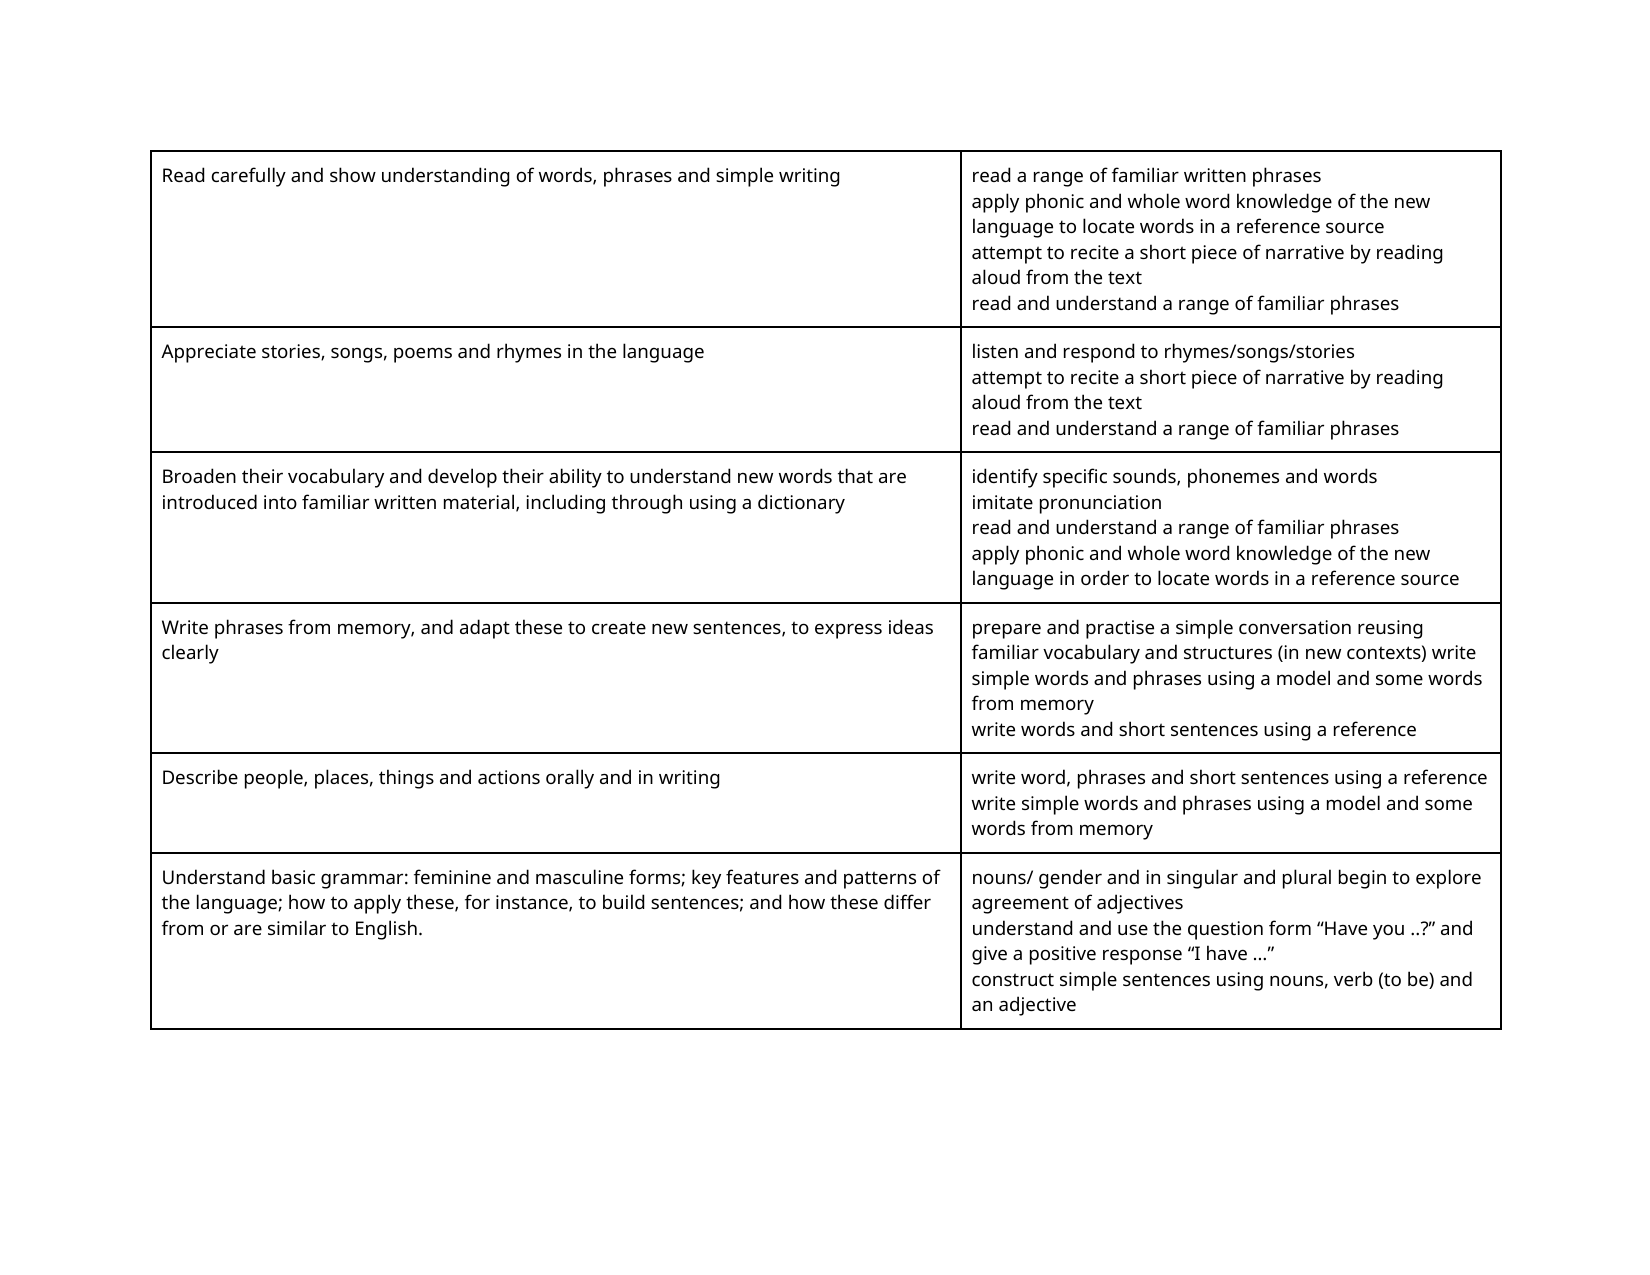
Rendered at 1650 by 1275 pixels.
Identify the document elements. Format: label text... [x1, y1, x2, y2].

table_cell Broaden their vocabulary and develop their ability to understand new words that are introduced into familiar written material, including through using a dictionary [152, 453, 960, 602]
table_cell identify specific sounds, phonemes and words imitate pronunciation read and understand a range of familiar phrases apply phonic and whole word knowledge of the new language in order to locate words in a reference source [962, 453, 1500, 602]
table_cell prepare and practise a simple conversation reusing familiar vocabulary and structures (in new contexts) write simple words and phrases using a model and some words from memory write words and short sentences using a reference [962, 604, 1500, 752]
table_cell Read carefully and show understanding of words, phrases and simple writing [152, 152, 960, 326]
table_cell nouns/ gender and in singular and plural begin to explore agreement of adjectives understand and use the question form “Have you ..?” and give a positive response “I have …” construct simple sentences using nouns, verb (to be) and an adjective [962, 854, 1500, 1028]
table_cell Understand basic grammar: feminine and masculine forms; key features and patterns of the language; how to apply these, for instance, to build sentences; and how these differ from or are similar to English. [152, 854, 960, 1028]
table_cell listen and respond to rhymes/songs/stories attempt to recite a short piece of narrative by reading aloud from the text read and understand a range of familiar phrases [962, 328, 1500, 451]
table_cell read a range of familiar written phrases apply phonic and whole word knowledge of the new language to locate words in a reference source attempt to recite a short piece of narrative by reading aloud from the text read and understand a range of familiar phrases [962, 152, 1500, 326]
table_cell write word, phrases and short sentences using a reference write simple words and phrases using a model and some words from memory [962, 754, 1500, 852]
table_cell Write phrases from memory, and adapt these to create new sentences, to express ideas clearly [152, 604, 960, 752]
table_cell Describe people, places, things and actions orally and in writing [152, 754, 960, 852]
table_cell Appreciate stories, songs, poems and rhymes in the language [152, 328, 960, 451]
